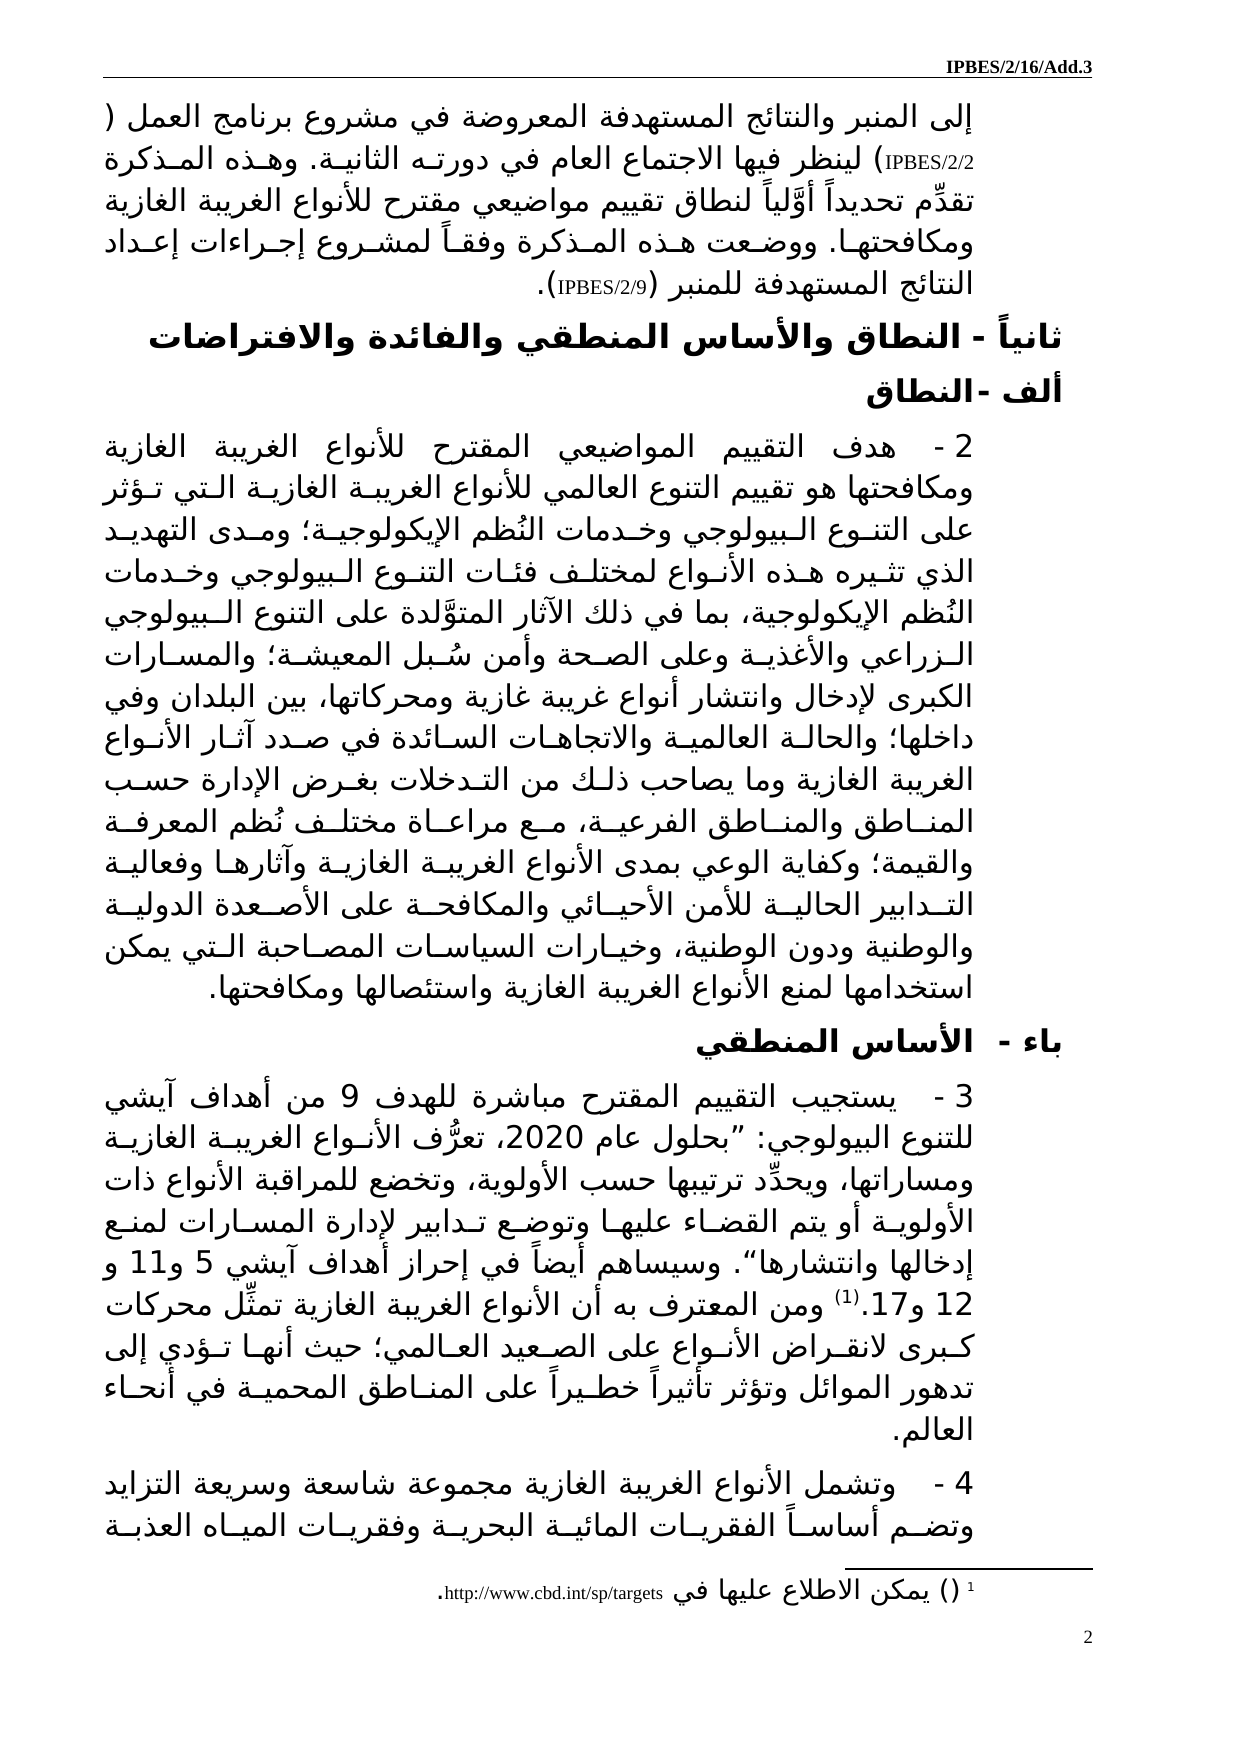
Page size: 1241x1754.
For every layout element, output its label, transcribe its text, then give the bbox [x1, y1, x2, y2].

text 2 - هدف التقييم المواضيعي المقترح للأنواع الغريبة الغازية ومكافحتها هو تقييم التنوع العالمي للأنواع الغريبة الغازية التي تؤثر على التنوع البيولوجي وخدمات النُظم الإيكولوجية؛ ومدى التهديد الذي تثيره هذه الأنواع لمختلف فئات التنوع البيولوجي وخدمات النُظم الإيكولوجية، بما في ذلك الآثار المتوَّلدة على التنوع البيولوجي الزراعي والأغذية وعلى الصحة وأمن سُبل المعيشة؛ والمسارات الكبرى لإدخال وانتشار أنواع غريبة غازية ومحركاتها، بين البلدان وفي داخلها؛ والحالة العالمية والاتجاهات السائدة في صدد آثار الأنواع الغريبة الغازية وما يصاحب ذلك من التدخلات بغرض الإدارة حسب المناطق والمناطق الفرعية، مع مراعاة مختلف نُظم المعرفة والقيمة؛ وكفاية الوعي بمدى الأنواع الغريبة الغازية وآثارها وفعالية التدابير الحالية للأمن الأحيائي والمكافحة على الأصعدة الدولية والوطنية ودون الوطنية، وخيارات السياسات المصاحبة التي يمكن استخدامها لمنع الأنواع الغريبة الغازية واستئصالها ومكافحتها. [103, 424, 974, 1007]
text باء - الأساس المنطقي [103, 1019, 1063, 1061]
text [103, 94, 974, 303]
text ألف - النطاق [103, 369, 1063, 411]
text ثانياً - النطاق والأساس المنطقي والفائدة والافتراضات [103, 315, 1063, 357]
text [103, 1461, 974, 1544]
text 3 - يستجيب التقييم المقترح مباشرة للهدف 9 من أهداف آيشي للتنوع البيولوجي: ”بحلول عام 2020، تعرُّف الأنواع الغريبة الغازية ومساراتها، ويحدِّد ترتيبها حسب الأولوية، وتخضع للمراقبة الأنواع ذات الأولوية أو يتم القضاء عليها وتوضع تدابير لإدارة المسارات لمنع إدخالها وانتشارها“. وسيساهم أيضاً في إحراز أهداف آيشي 5 و11 و12 و17.() ومن المعترف به أن الأنواع الغريبة الغازية تمثِّل محركات كبرى لانقراض الأنواع على الصعيد العالمي؛ حيث أنها تؤدي إلى تدهور الموائل وتؤثر تأثيراً خطيراً على المناطق المحمية في أنحاء العالم. [103, 1074, 974, 1449]
